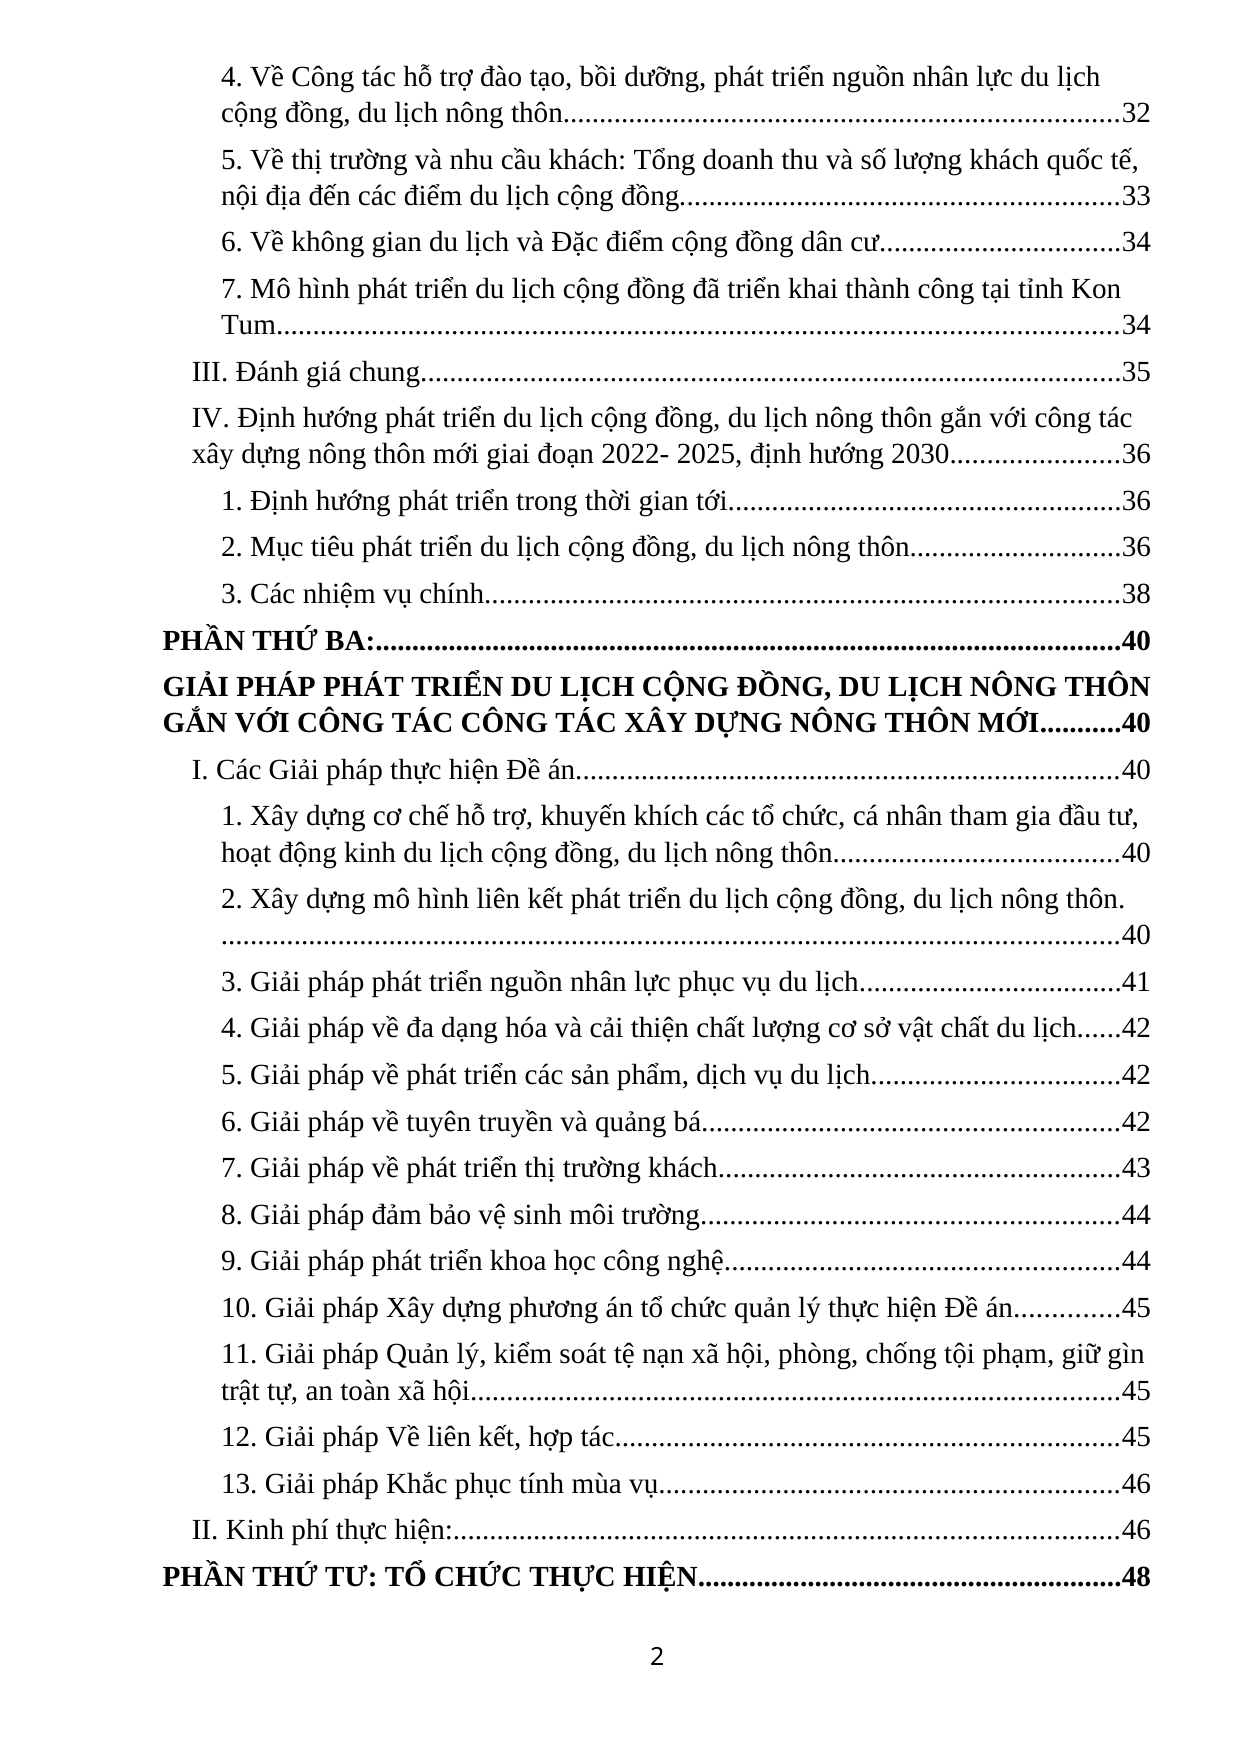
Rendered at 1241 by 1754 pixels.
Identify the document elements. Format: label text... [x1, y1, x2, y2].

text 6. Về không gian du lịch và Đặc điểm cộng đồng dân cư. 34 [221, 224, 1152, 258]
text GIẢI PHÁP PHÁT TRIỂN DU LỊCH CỘNG ĐỒNG, DU LỊCH NÔNG THÔN GẮN VỚI CÔNG TÁC CÔNG TÁC XÂY DỰNG NÔNG THÔN MỚI 40 [162, 669, 1152, 739]
text 11. Giải pháp Quản lý, kiểm soát tệ nạn xã hội, phòng, chống tội phạm, giữ gìn trật tự, an toàn xã hội. 45 [221, 1336, 1152, 1406]
text 4. Giải pháp về đa dạng hóa và cải thiện chất lượng cơ sở vật chất du lịch. 42 [221, 1011, 1152, 1044]
text 5. Về thị trường và nhu cầu khách: Tổng doanh thu và số lượng khách quốc tế, nội địa đến các điểm du lịch cộng đồng. 33 [221, 142, 1152, 211]
text 1. Định hướng phát triển trong thời gian tới 36 [221, 483, 1152, 517]
text 6. Giải pháp về tuyên truyền và quảng bá. 42 [221, 1104, 1152, 1137]
text II. Kinh phí thực hiện: 46 [192, 1512, 1152, 1546]
text IV. Định hướng phát triển du lịch cộng đồng, du lịch nông thôn gắn với công tác xây dựng nông thôn mới giai đoạn 2022- 2025, định hướng 2030. 36 [192, 400, 1152, 470]
text 5. Giải pháp về phát triển các sản phẩm, dịch vụ du lịch. 42 [221, 1057, 1152, 1091]
text 12. Giải pháp Về liên kết, hợp tác. 45 [221, 1419, 1152, 1453]
text 3. Giải pháp phát triển nguồn nhân lực phục vụ du lịch. 41 [221, 964, 1152, 997]
text 7. Mô hình phát triển du lịch cộng đồng đã triển khai thành công tại tỉnh Kon Tum. 34 [221, 271, 1152, 341]
text I. Các Giải pháp thực hiện Đề án 40 [192, 752, 1152, 786]
text 1. Xây dựng cơ chế hỗ trợ, khuyến khích các tổ chức, cá nhân tham gia đầu tư, hoạt động kinh du lịch cộng đồng, du lịch nông thôn. 40 [221, 798, 1152, 868]
text 9. Giải pháp phát triển khoa học công nghệ. 44 [221, 1243, 1152, 1277]
text 2. Xây dựng mô hình liên kết phát triển du lịch cộng đồng, du lịch nông thôn. 40 [221, 881, 1152, 951]
text PHẦN THỨ TƯ: TỔ CHỨC THỰC HIỆN 48 [162, 1559, 1152, 1592]
text 4. Về Công tác hỗ trợ đào tạo, bồi dưỡng, phát triển nguồn nhân lực du lịch cộng đồng, du lịch nông thôn. 32 [221, 59, 1152, 129]
text 8. Giải pháp đảm bảo vệ sinh môi trường. 44 [221, 1197, 1152, 1230]
text III. Đánh giá chung 35 [192, 354, 1152, 387]
text PHẦN THỨ BA: 40 [162, 623, 1152, 656]
text 13. Giải pháp Khắc phục tính mùa vụ. 46 [221, 1466, 1152, 1499]
text 7. Giải pháp về phát triển thị trường khách. 43 [221, 1150, 1152, 1184]
text 3. Các nhiệm vụ chính 38 [221, 576, 1152, 610]
text 2. Mục tiêu phát triển du lịch cộng đồng, du lịch nông thôn 36 [221, 529, 1152, 563]
text 10. Giải pháp Xây dựng phương án tổ chức quản lý thực hiện Đề án. 45 [221, 1290, 1152, 1323]
